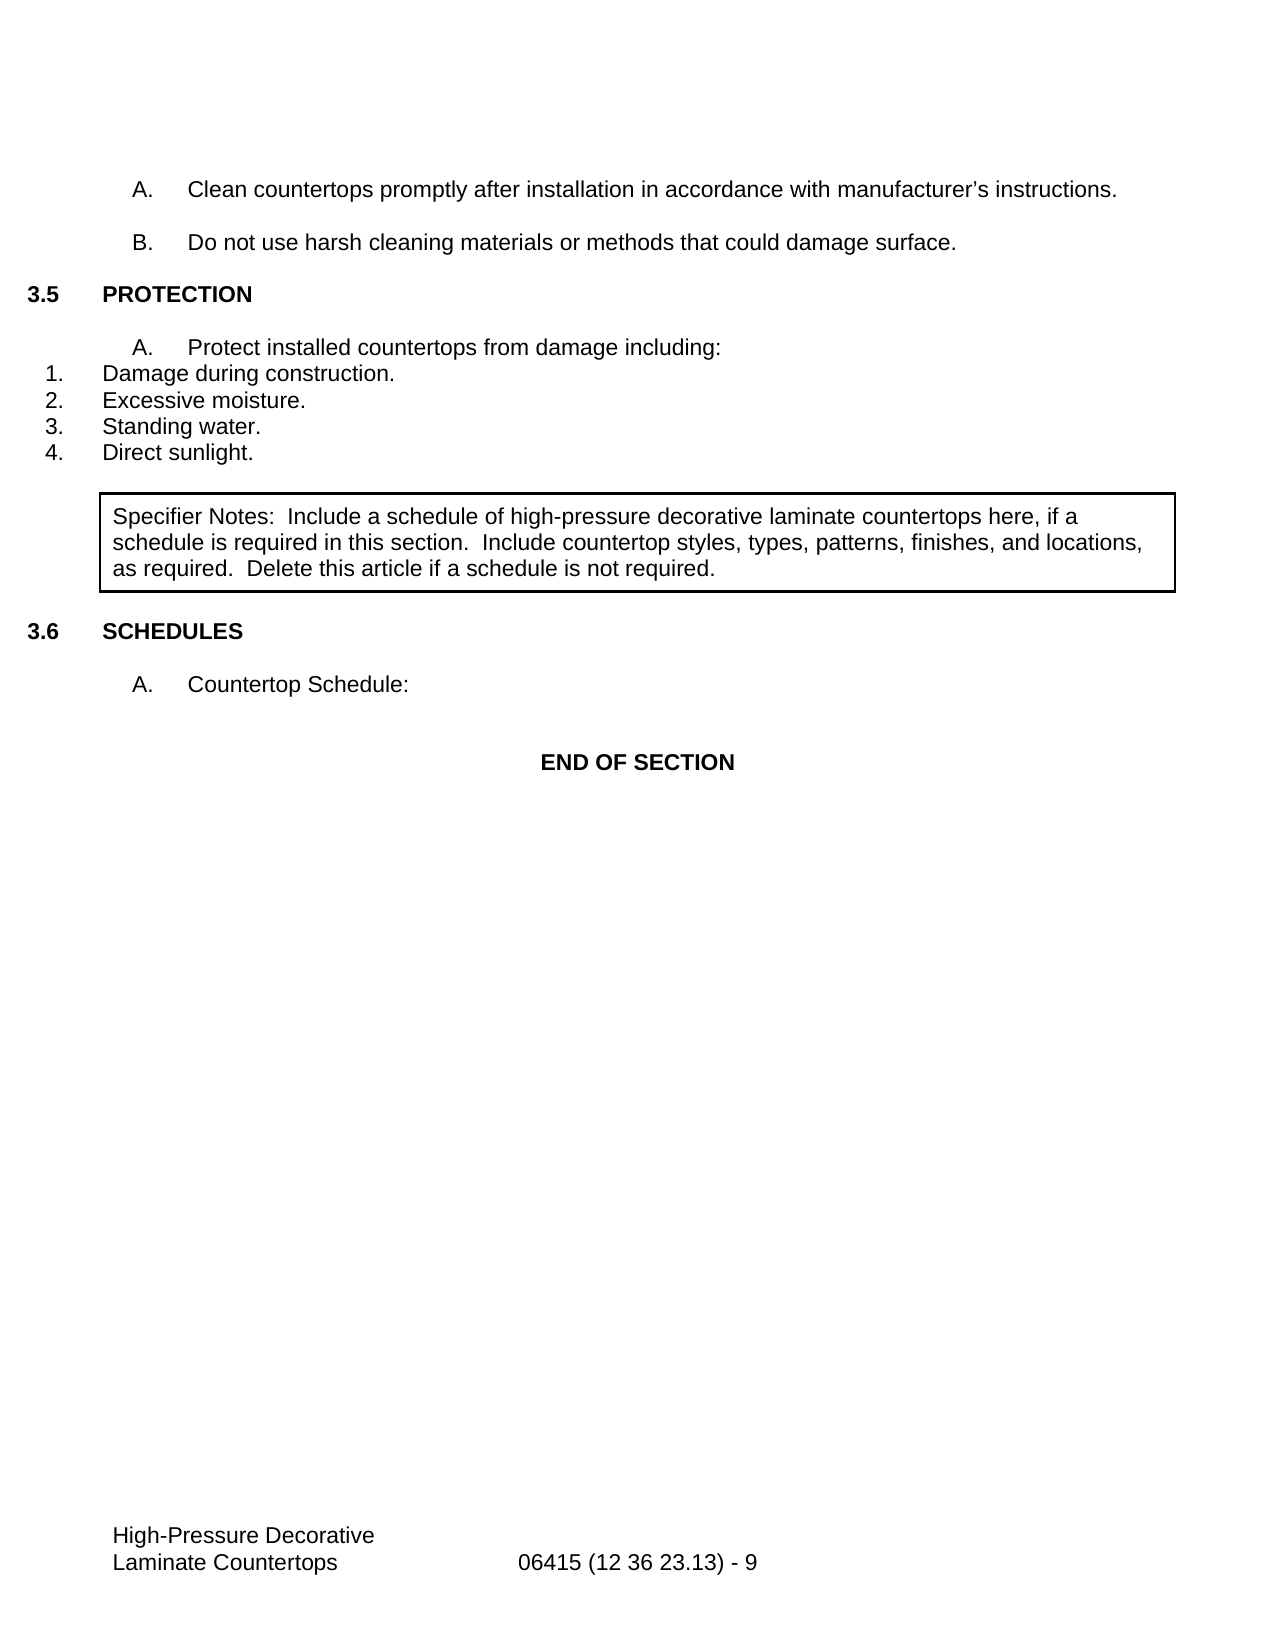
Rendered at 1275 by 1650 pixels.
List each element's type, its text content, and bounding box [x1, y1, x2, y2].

list Clean countertops promptly after installation in accordance with manufacturer’s instructions. [132, 176, 1154, 202]
list Standing water. [45, 413, 1154, 439]
list Direct sunlight. [45, 439, 1154, 466]
subtitle PROTECTION [27, 281, 1154, 307]
list Countertop Schedule: [132, 671, 1154, 697]
list Damage during construction. [45, 361, 1154, 387]
list Excessive moisture. [45, 387, 1154, 413]
list Protect installed countertops from damage including: [132, 334, 1154, 361]
subtitle END OF SECTION [121, 749, 1154, 776]
subtitle SCHEDULES [27, 618, 1154, 644]
list Do not use harsh cleaning materials or methods that could damage surface. [132, 229, 1154, 255]
text Specifier Notes: Include a schedule of high-pressure decorative laminate countertops here, if a schedule is required in this section. Include countertop styles, types, patterns, finishes, and locations, as required. Delete this article if a schedule is not required. [112, 503, 1143, 582]
